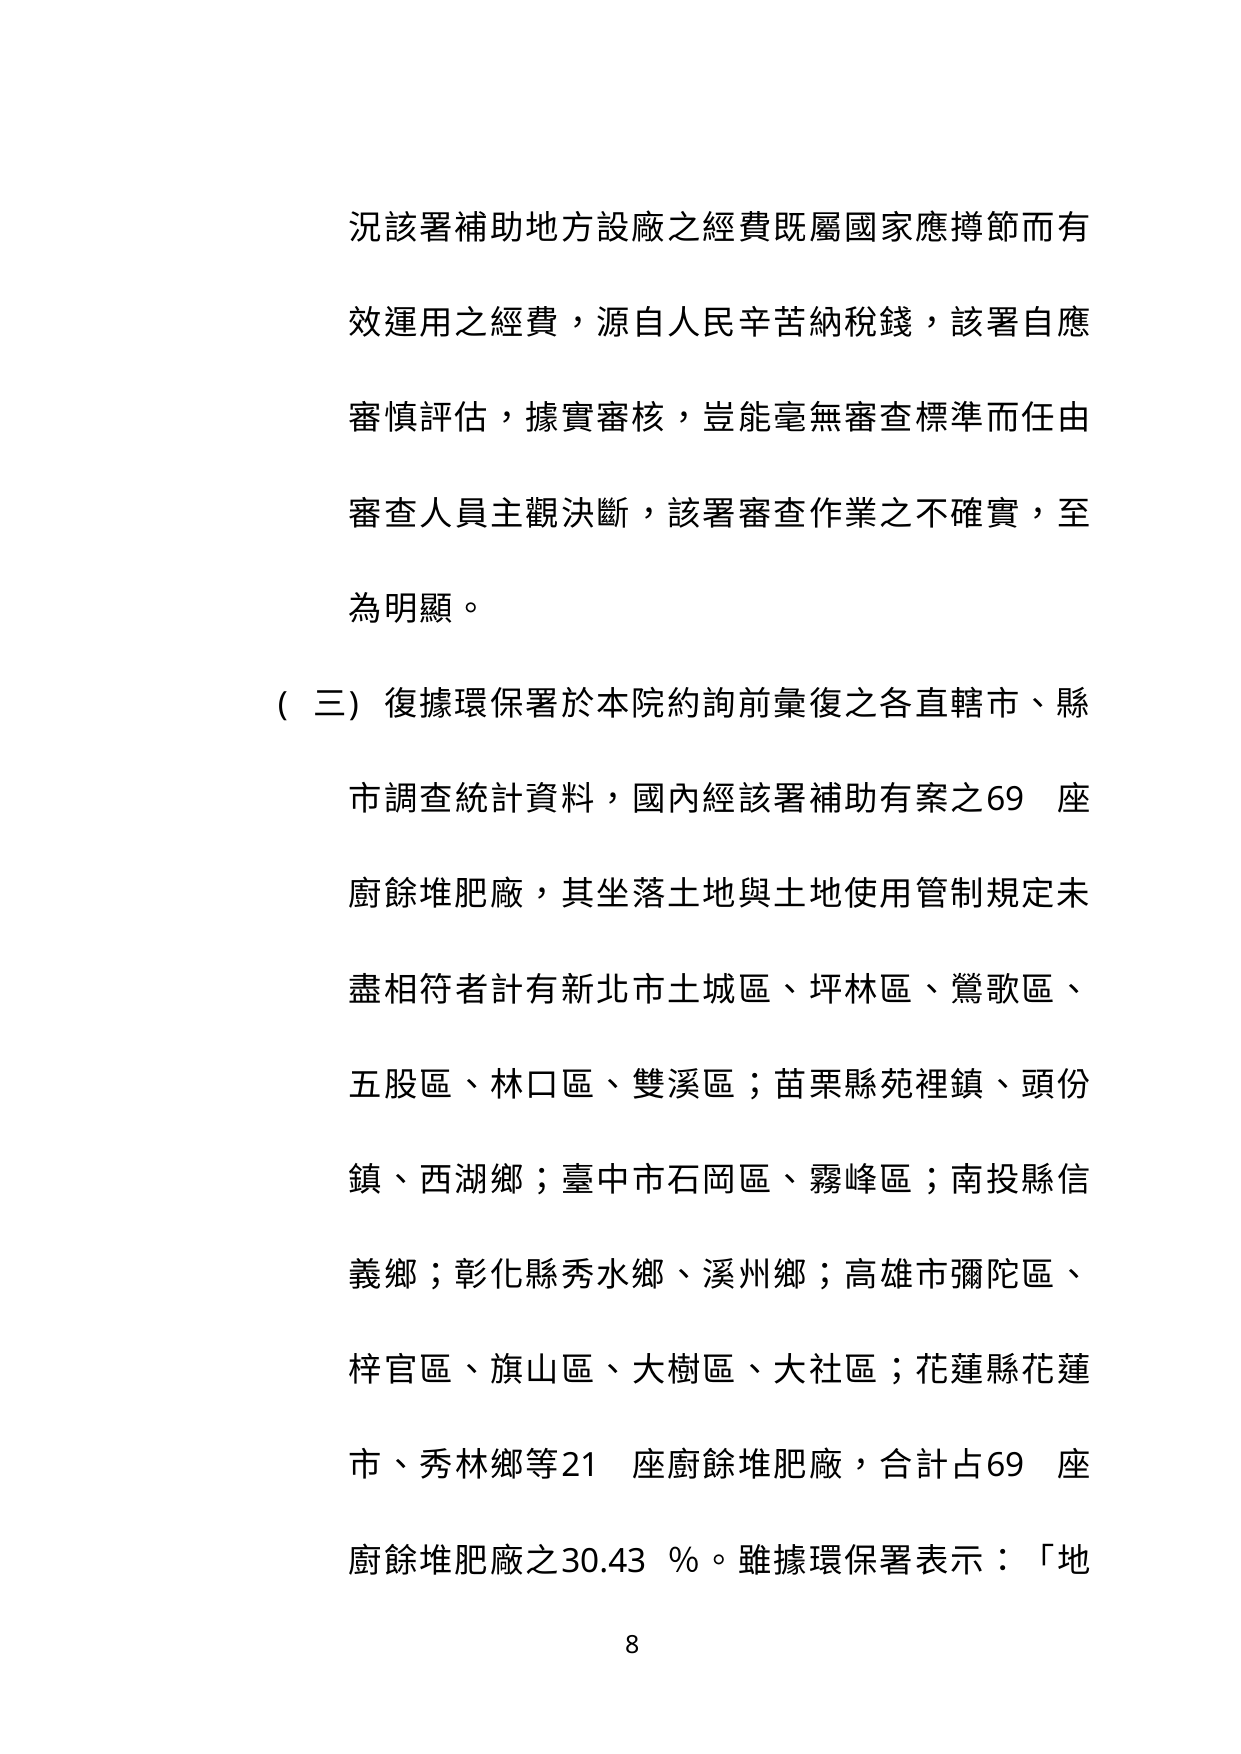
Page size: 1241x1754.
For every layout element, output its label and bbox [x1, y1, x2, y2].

subtitle [244, 653, 1092, 1605]
subtitle [244, 177, 1092, 653]
